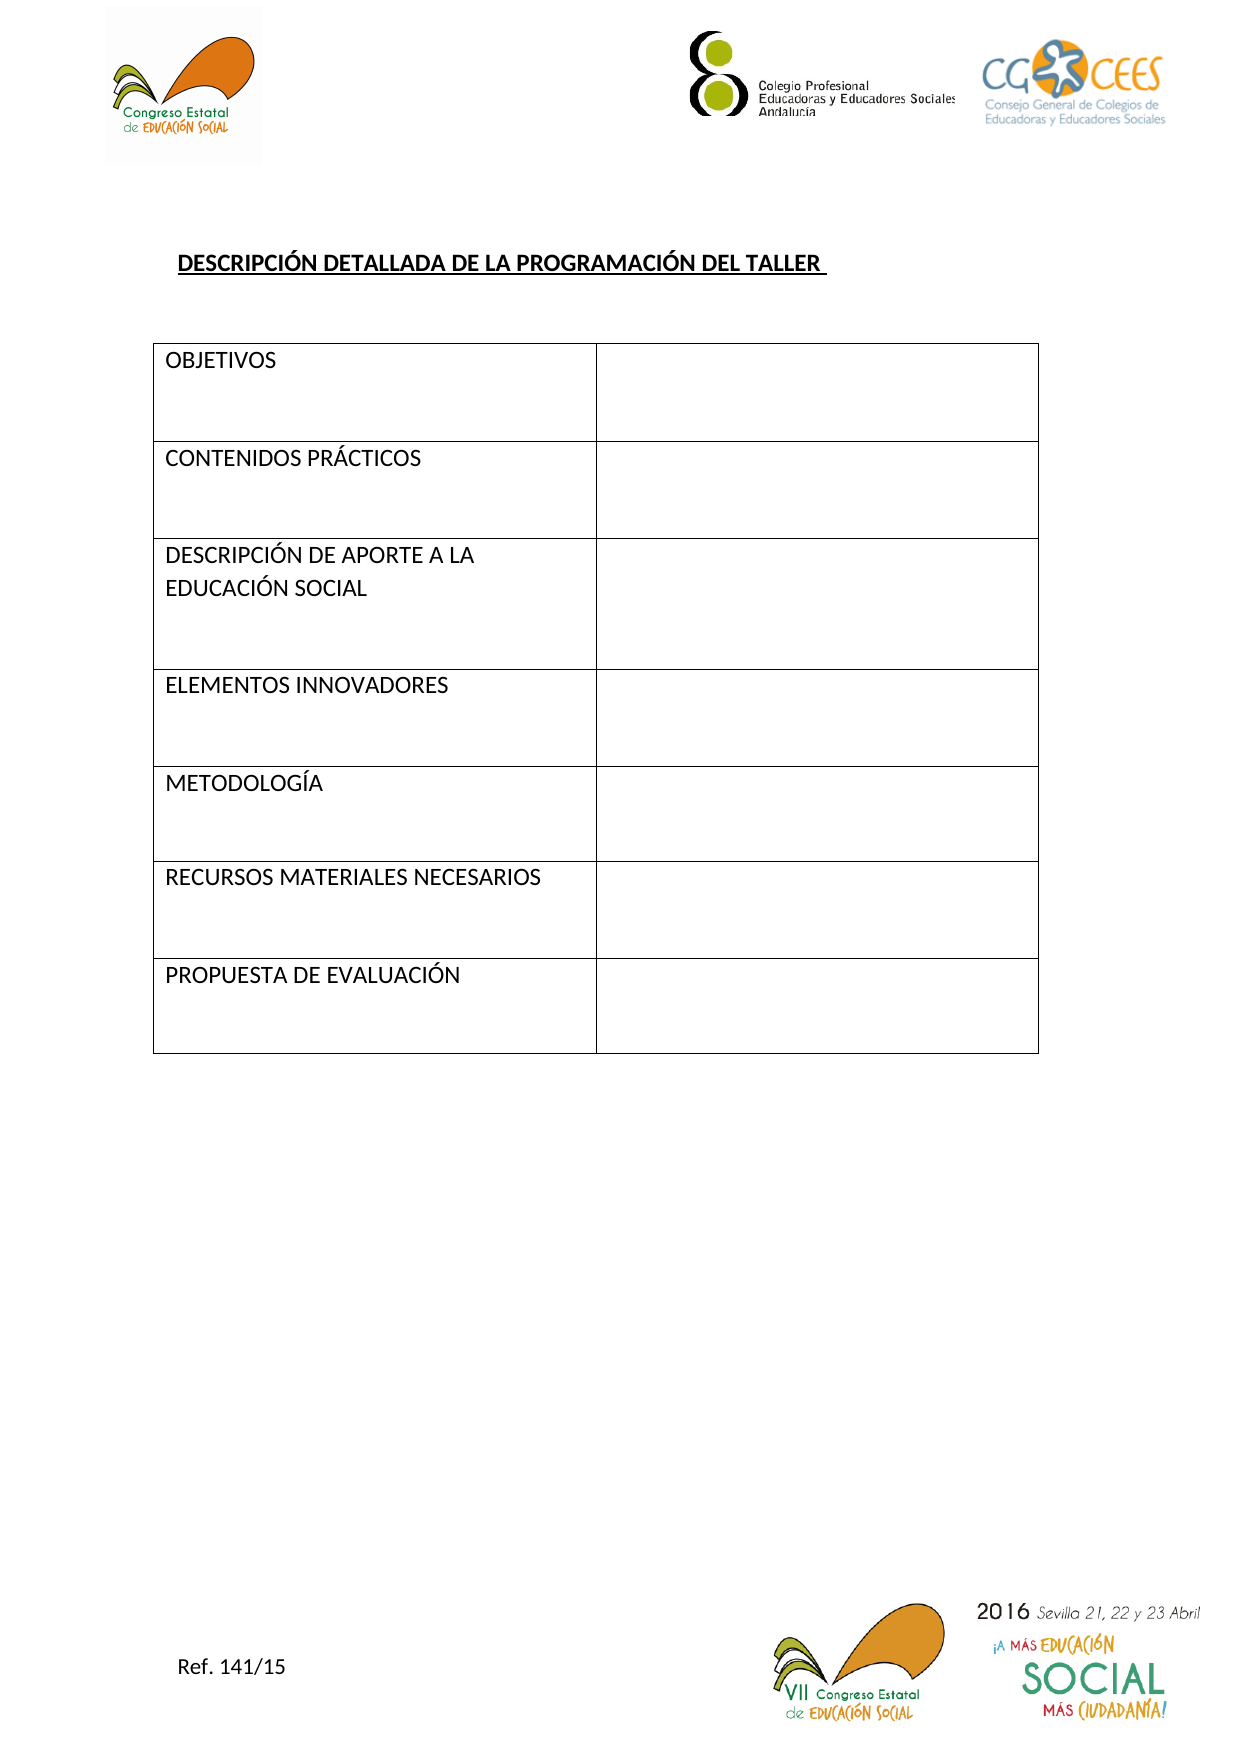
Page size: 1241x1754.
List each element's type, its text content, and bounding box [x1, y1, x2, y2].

table_cell [597, 862, 1038, 958]
picture [104, 6, 263, 165]
table_cell RECURSOS MATERIALES NECESARIOS [154, 862, 596, 958]
table_cell [597, 670, 1038, 766]
table_cell [597, 539, 1038, 668]
table_header [597, 344, 1038, 441]
table_cell CONTENIDOS PRÁCTICOS [154, 442, 596, 538]
text DESCRIPCIÓN DETALLADA DE LA PROGRAMACIÓN DEL TALLER [177, 247, 1063, 277]
table_cell [597, 442, 1038, 538]
picture [969, 31, 1174, 129]
picture [757, 1595, 1204, 1726]
table_header OBJETIVOS [154, 344, 596, 441]
table_cell DESCRIPCIÓN DE APORTE A LA EDUCACIÓN SOCIAL [154, 539, 596, 668]
table_cell [597, 767, 1038, 861]
table_cell METODOLOGÍA [154, 767, 596, 861]
picture [689, 31, 955, 116]
table_cell [597, 959, 1038, 1053]
table_cell PROPUESTA DE EVALUACIÓN [154, 959, 596, 1053]
table_cell ELEMENTOS INNOVADORES [154, 670, 596, 766]
